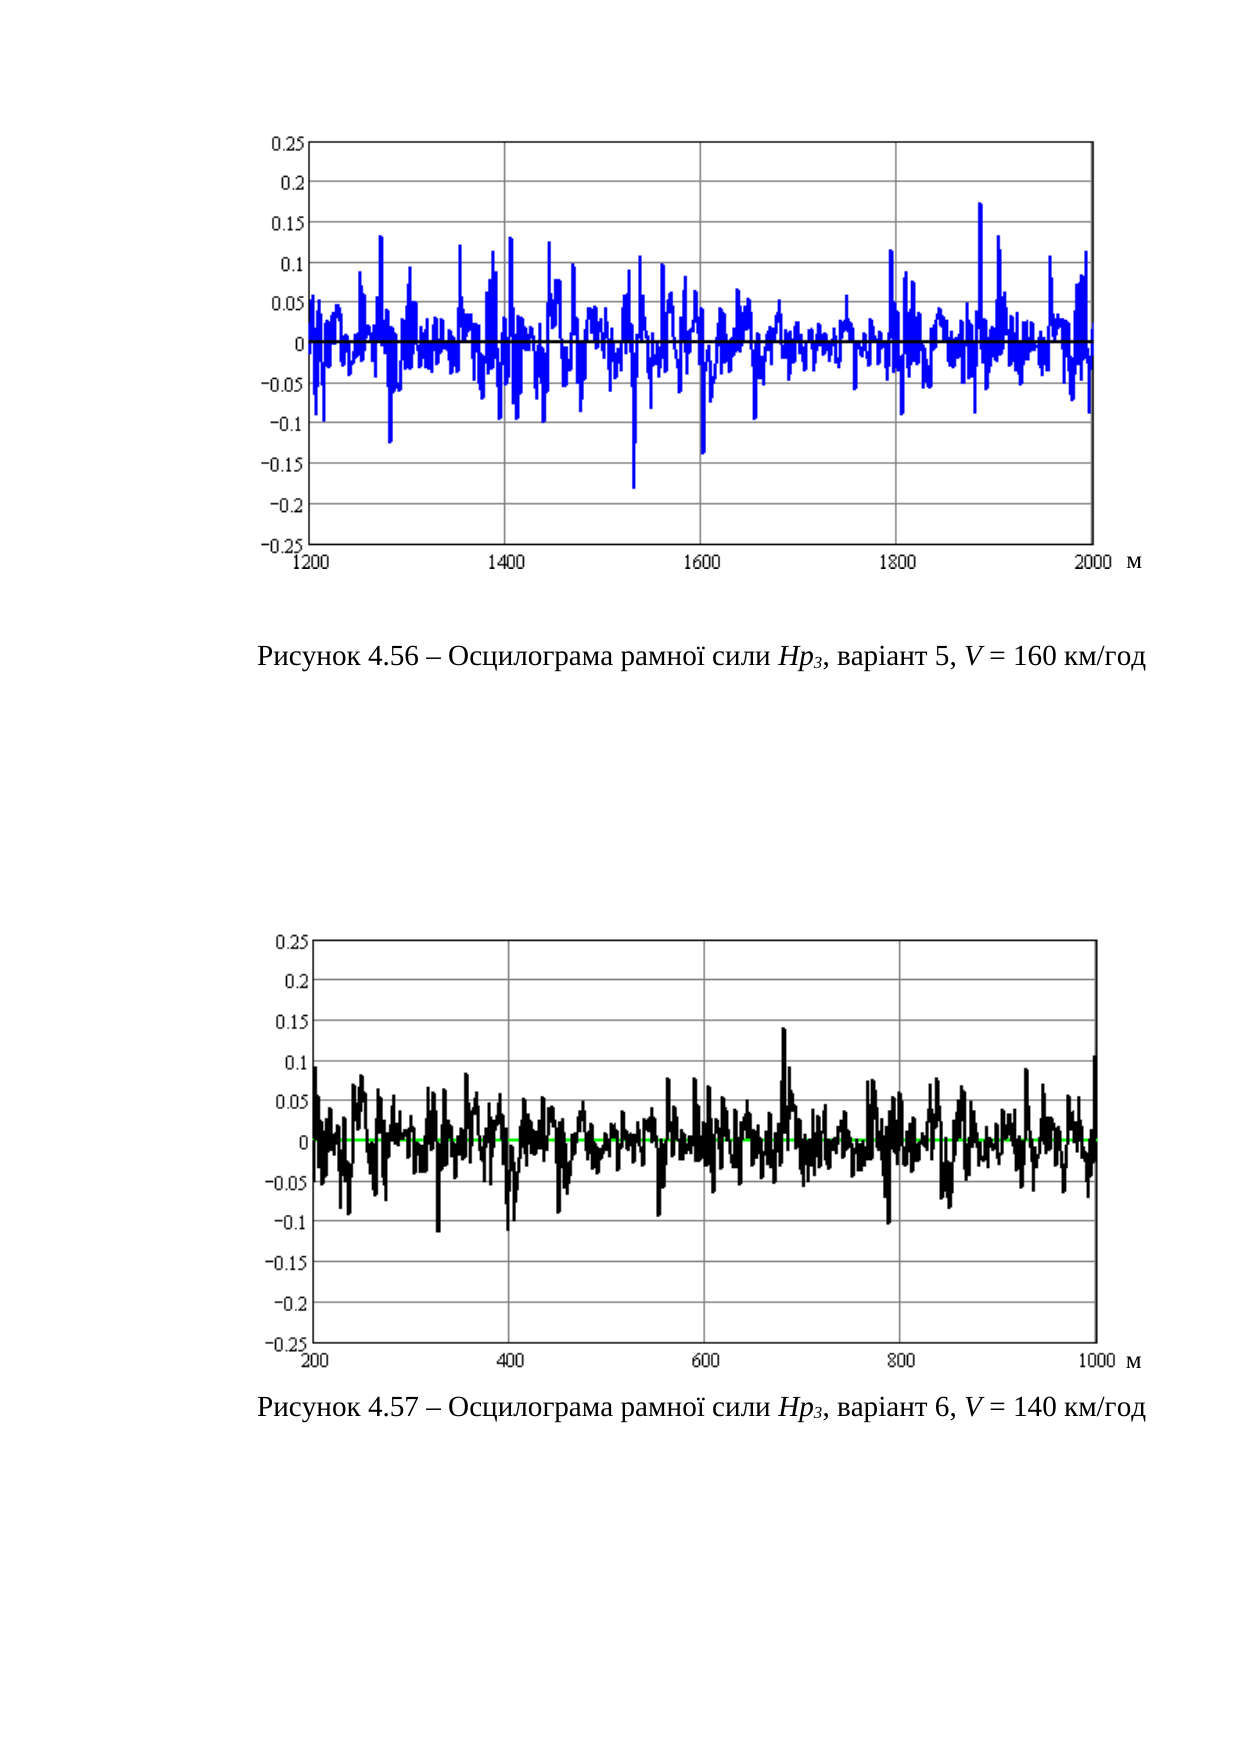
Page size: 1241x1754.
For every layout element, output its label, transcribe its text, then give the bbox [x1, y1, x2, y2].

picture [260, 118, 1127, 569]
text Рисунок 4.56 – Осцилограма рамної сили Hp3, варіант 5, V = 160 км/год [177, 638, 1152, 672]
text Рисунок 4.57 – Осцилограма рамної сили Hp3, варіант 6, V = 140 км/год [177, 1389, 1152, 1422]
picture [261, 932, 1126, 1369]
